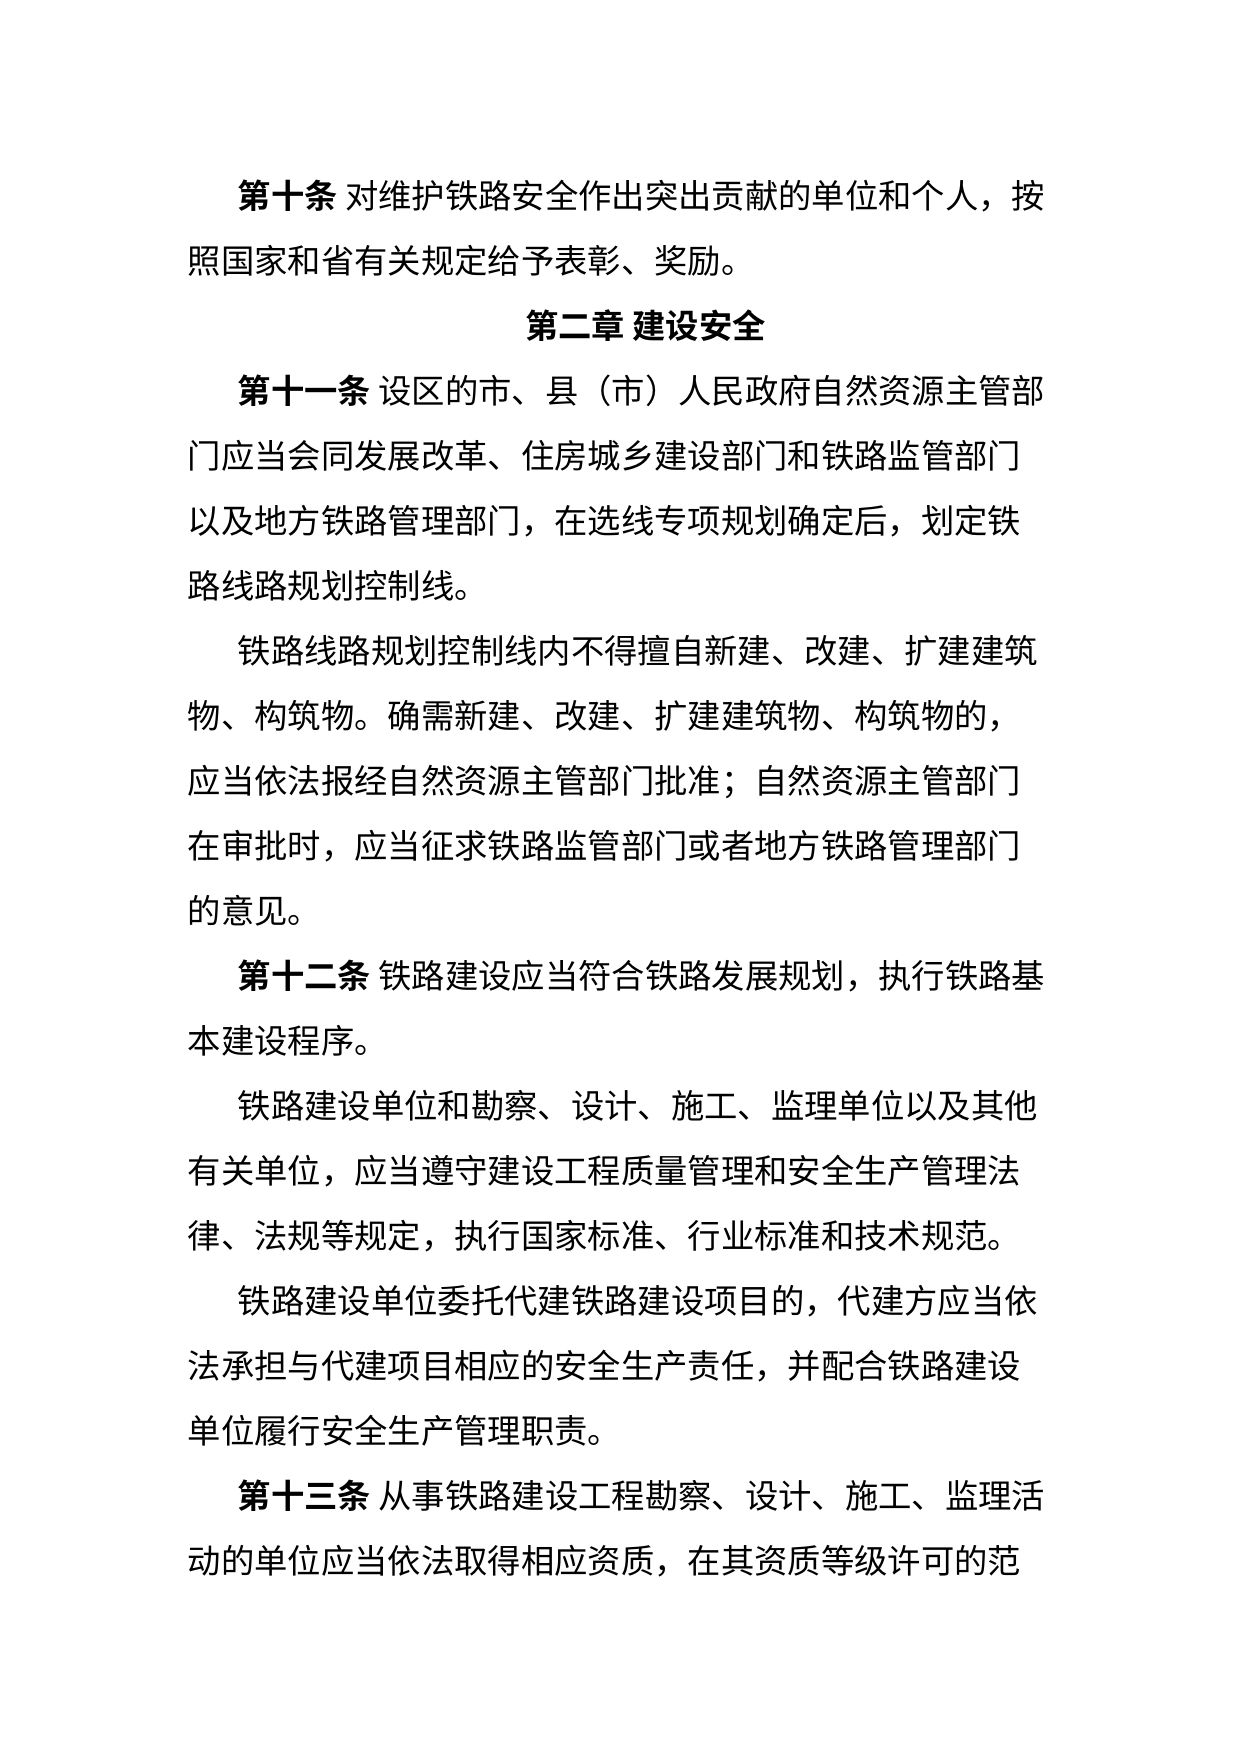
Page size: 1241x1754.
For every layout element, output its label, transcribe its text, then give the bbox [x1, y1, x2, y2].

text 第十条 对维护铁路安全作出突出贡献的单位和个人，按照国家和省有关规定给予表彰、奖励。 [187, 162, 1053, 292]
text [187, 1462, 1053, 1592]
text 铁路建设单位委托代建铁路建设项目的，代建方应当依法承担与代建项目相应的安全生产责任，并配合铁路建设单位履行安全生产管理职责。 [187, 1267, 1053, 1462]
text 第十一条 设区的市、县（市）人民政府自然资源主管部门应当会同发展改革、住房城乡建设部门和铁路监管部门以及地方铁路管理部门，在选线专项规划确定后，划定铁路线路规划控制线。 [187, 357, 1053, 617]
text 第十二条 铁路建设应当符合铁路发展规划，执行铁路基本建设程序。 [187, 942, 1053, 1072]
text 第二章 建设安全 [187, 292, 1053, 357]
text 铁路线路规划控制线内不得擅自新建、改建、扩建建筑物、构筑物。确需新建、改建、扩建建筑物、构筑物的，应当依法报经自然资源主管部门批准；自然资源主管部门在审批时，应当征求铁路监管部门或者地方铁路管理部门的意见。 [187, 617, 1053, 942]
text 铁路建设单位和勘察、设计、施工、监理单位以及其他有关单位，应当遵守建设工程质量管理和安全生产管理法律、法规等规定，执行国家标准、行业标准和技术规范。 [187, 1072, 1053, 1267]
